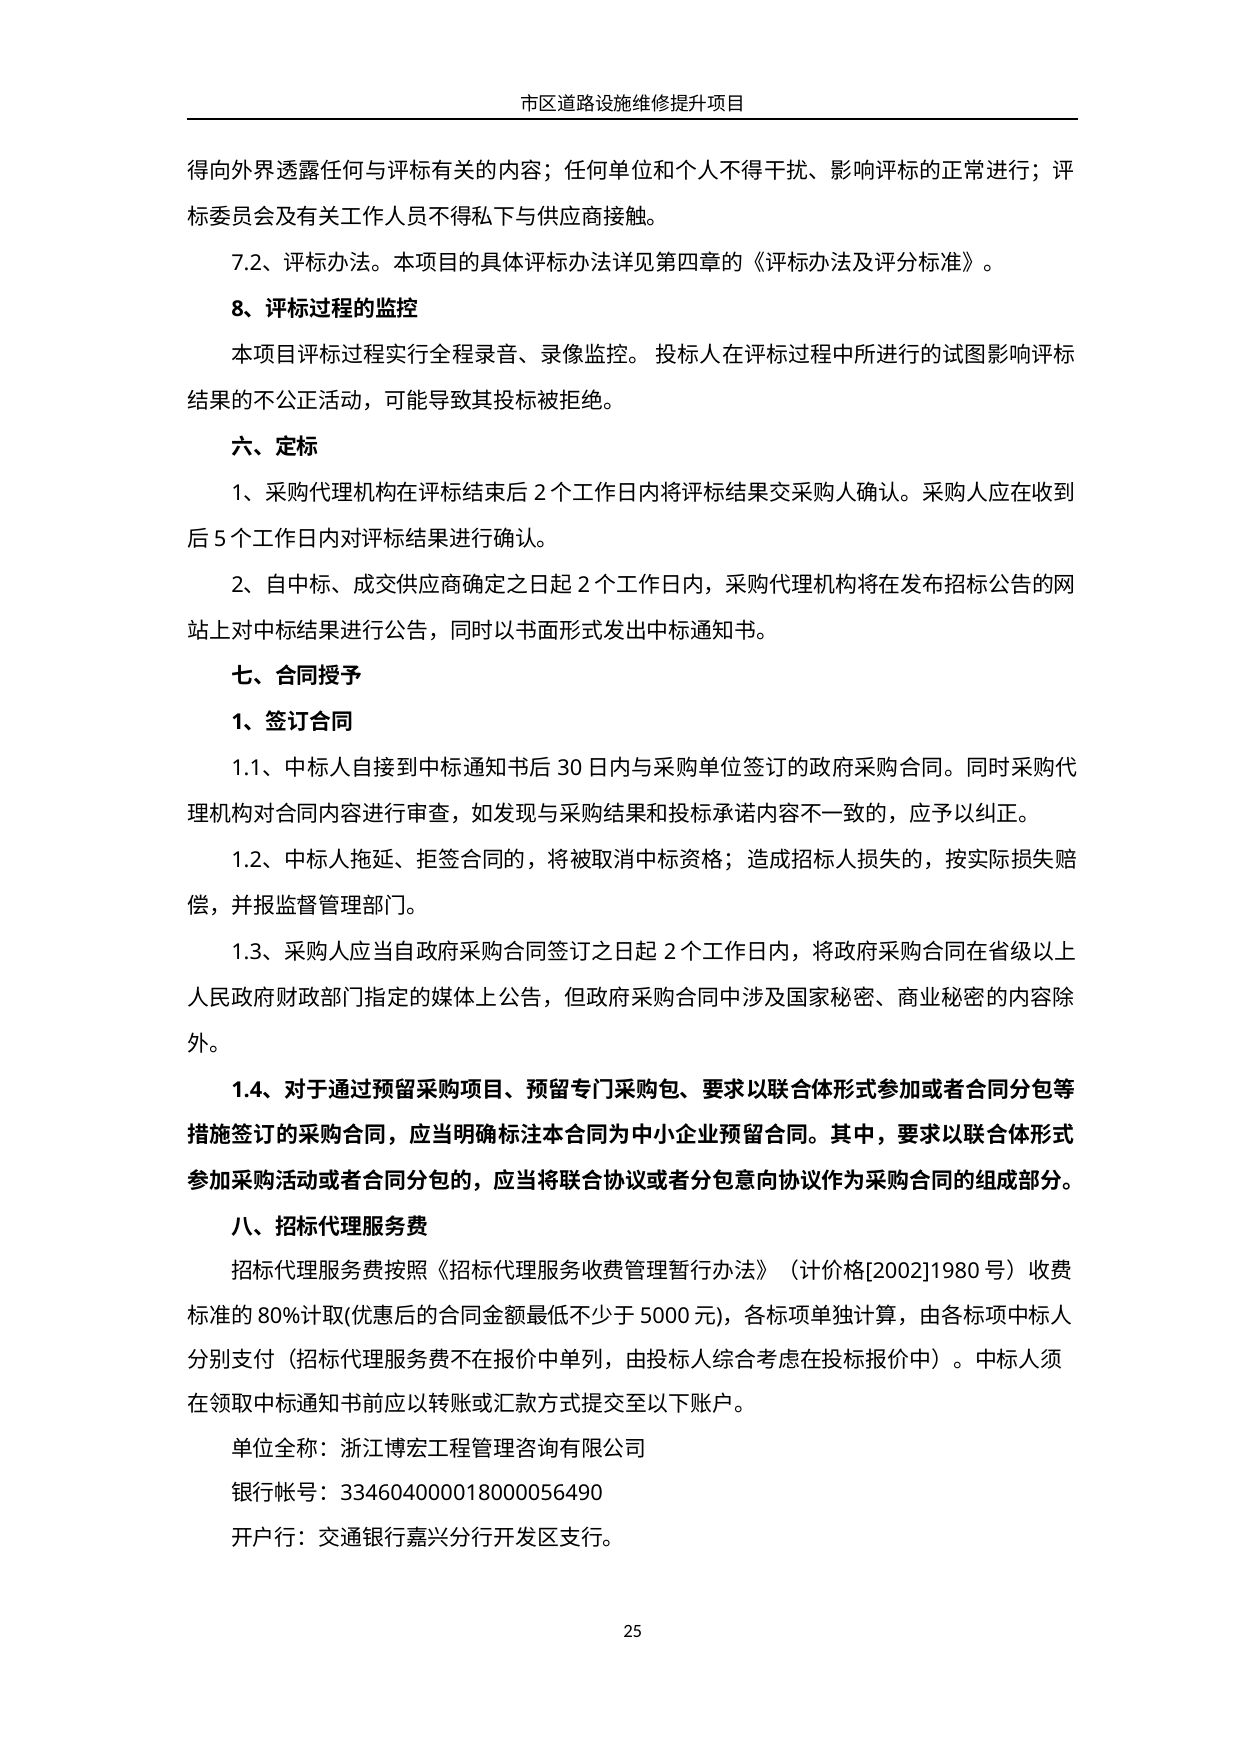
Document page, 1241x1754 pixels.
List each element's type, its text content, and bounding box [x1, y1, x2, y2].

text 1.4、对于通过预留采购项目、预留专门采购包、要求以联合体形式参加或者合同分包等措施签订的采购合同，应当明确标注本合同为中小企业预留合同。其中，要求以联合体形式参加采购活动或者合同分包的，应当将联合协议或者分包意向协议作为采购合同的组成部分。 [187, 1072, 1078, 1195]
text 1、签订合同 [187, 704, 1078, 736]
text 1.3、采购人应当自政府采购合同签订之日起2个工作日内，将政府采购合同在省级以上人民政府财政部门指定的媒体上公告，但政府采购合同中涉及国家秘密、商业秘密的内容除外。 [187, 934, 1078, 1057]
text 八、招标代理服务费 [187, 1209, 1078, 1241]
text 本项目评标过程实行全程录音、录像监控。 投标人在评标过程中所进行的试图影响评标结果的不公正活动，可能导致其投标被拒绝。 [187, 337, 1078, 415]
text 1.1、中标人自接到中标通知书后30日内与采购单位签订的政府采购合同。同时采购代理机构对合同内容进行审查，如发现与采购结果和投标承诺内容不一致的，应予以纠正。 [187, 750, 1078, 828]
text 招标代理服务费按照《招标代理服务收费管理暂行办法》（计价格[2002]1980号）收费标准的80%计取(优惠后的合同金额最低不少于5000元)，各标项单独计算，由各标项中标人分别支付（招标代理服务费不在报价中单列，由投标人综合考虑在投标报价中）。中标人须在领取中标通知书前应以转账或汇款方式提交至以下账户。 [187, 1253, 1078, 1418]
text 单位全称：浙江博宏工程管理咨询有限公司 [187, 1431, 1078, 1462]
text 7.2、评标办法。本项目的具体评标办法详见第四章的《评标办法及评分标准》。 [187, 245, 1078, 277]
text 开户行：交通银行嘉兴分行开发区支行。 [187, 1519, 1078, 1551]
text 2、自中标、成交供应商确定之日起2个工作日内，采购代理机构将在发布招标公告的网站上对中标结果进行公告，同时以书面形式发出中标通知书。 [187, 567, 1078, 644]
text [187, 153, 1078, 231]
text 六、定标 [187, 429, 1078, 461]
text 银行帐号：334604000018000056490 [187, 1475, 1078, 1507]
text 8、评标过程的监控 [187, 291, 1078, 323]
text 七、合同授予 [187, 658, 1078, 690]
text 1、采购代理机构在评标结束后2个工作日内将评标结果交采购人确认。采购人应在收到后5个工作日内对评标结果进行确认。 [187, 475, 1078, 552]
text 1.2、中标人拖延、拒签合同的，将被取消中标资格；造成招标人损失的，按实际损失赔偿，并报监督管理部门。 [187, 842, 1078, 920]
